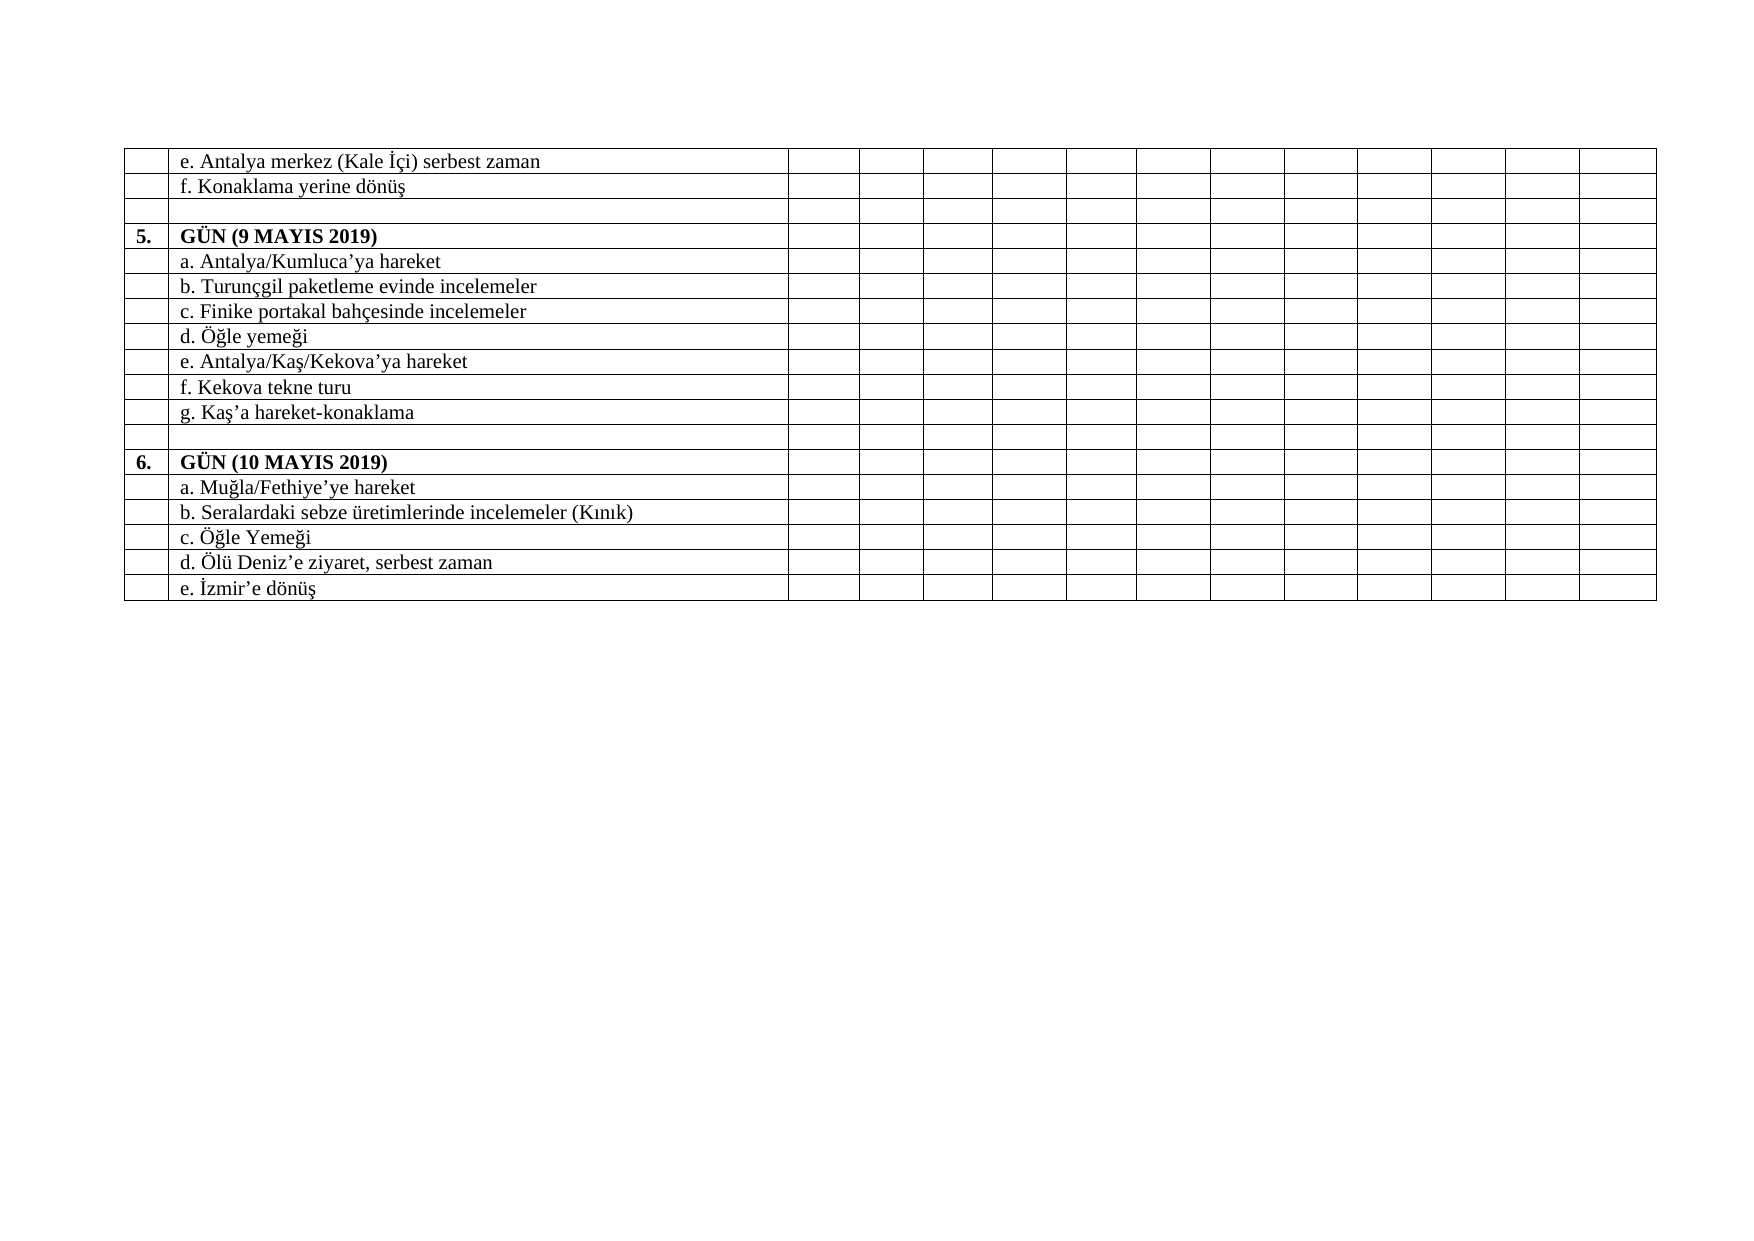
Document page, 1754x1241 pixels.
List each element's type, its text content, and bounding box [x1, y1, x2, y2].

table_cell [860, 550, 923, 574]
table_cell [924, 425, 992, 449]
table_cell [924, 375, 992, 399]
table_cell [1432, 299, 1505, 323]
table_cell [1211, 400, 1284, 424]
table_cell [924, 400, 992, 424]
table_cell [1137, 299, 1210, 323]
table_cell [1211, 525, 1284, 549]
table_cell [1432, 575, 1505, 599]
table_cell [860, 525, 923, 549]
table_cell [1137, 249, 1210, 273]
table_cell [860, 224, 923, 248]
table_cell [789, 299, 859, 323]
table_cell [1580, 249, 1656, 273]
table_cell [993, 199, 1066, 223]
table_cell [1506, 450, 1579, 474]
table_cell [1137, 575, 1210, 599]
table_cell [789, 450, 859, 474]
table_cell [993, 450, 1066, 474]
table_cell [860, 324, 923, 348]
table_cell [1358, 575, 1431, 599]
table_cell [1580, 350, 1656, 373]
table_cell [1580, 324, 1656, 348]
table_cell [1067, 350, 1136, 373]
table_cell [1358, 274, 1431, 298]
table_cell c. Öğle Yemeği [169, 525, 788, 549]
table_cell [1358, 249, 1431, 273]
table_cell [1211, 174, 1284, 198]
table_cell [1358, 224, 1431, 248]
table_cell [1211, 500, 1284, 524]
table_cell [924, 299, 992, 323]
table_cell [1211, 375, 1284, 399]
table_cell [1285, 375, 1357, 399]
table_cell 6. [125, 450, 168, 474]
table_cell [1432, 525, 1505, 549]
table_cell [1067, 174, 1136, 198]
table_cell [860, 350, 923, 373]
table_cell [1067, 400, 1136, 424]
table_cell [1358, 475, 1431, 499]
table_cell e. Antalya/Kaş/Kekova’ya hareket [169, 350, 788, 373]
table_cell [125, 400, 168, 424]
table_cell [860, 425, 923, 449]
table_cell [1432, 174, 1505, 198]
table_cell [1067, 525, 1136, 549]
table_cell [789, 475, 859, 499]
table_cell [1137, 324, 1210, 348]
table_cell [1580, 299, 1656, 323]
table_cell [860, 149, 923, 173]
table_cell [993, 500, 1066, 524]
table_cell [1285, 425, 1357, 449]
table_cell [1211, 149, 1284, 173]
table_cell [1285, 149, 1357, 173]
table_cell [1580, 475, 1656, 499]
table_cell [789, 249, 859, 273]
table_cell [1580, 425, 1656, 449]
table_cell [1067, 475, 1136, 499]
table_cell [1137, 475, 1210, 499]
table_cell [789, 525, 859, 549]
table_cell c. Finike portakal bahçesinde incelemeler [169, 299, 788, 323]
table_cell f. Konaklama yerine dönüş [169, 174, 788, 198]
table_cell [789, 199, 859, 223]
table_cell [125, 550, 168, 574]
table_cell [1211, 450, 1284, 474]
table_cell [1067, 224, 1136, 248]
table_cell [1067, 550, 1136, 574]
table_cell [1358, 550, 1431, 574]
table_cell [860, 475, 923, 499]
table_cell [1432, 425, 1505, 449]
table_cell [789, 149, 859, 173]
table_cell [924, 274, 992, 298]
table_cell [993, 324, 1066, 348]
table_cell [993, 400, 1066, 424]
table_cell [924, 149, 992, 173]
table_cell [1506, 149, 1579, 173]
table_cell [1285, 400, 1357, 424]
table_cell [1137, 450, 1210, 474]
table_cell [125, 174, 168, 198]
table_cell [924, 525, 992, 549]
table_cell [924, 500, 992, 524]
table_cell [1580, 400, 1656, 424]
table_cell [1580, 575, 1656, 599]
table_cell [1506, 475, 1579, 499]
table_cell [1358, 500, 1431, 524]
table_cell [860, 299, 923, 323]
table_cell [1285, 249, 1357, 273]
table_cell [1506, 174, 1579, 198]
table_cell 5. [125, 224, 168, 248]
table_cell [993, 149, 1066, 173]
table_cell [924, 324, 992, 348]
table_cell GÜN (9 MAYIS 2019) [169, 224, 788, 248]
table_cell [993, 375, 1066, 399]
table_cell [1285, 350, 1357, 373]
table_cell [993, 475, 1066, 499]
table_cell [1506, 400, 1579, 424]
table_cell [993, 274, 1066, 298]
table_cell [1358, 324, 1431, 348]
table_cell [1285, 525, 1357, 549]
table_cell [993, 425, 1066, 449]
table_cell b. Turunçgil paketleme evinde incelemeler [169, 274, 788, 298]
table_cell [993, 224, 1066, 248]
table_cell [1506, 375, 1579, 399]
table_cell GÜN (10 MAYIS 2019) [169, 450, 788, 474]
table_cell [1211, 274, 1284, 298]
table_cell [125, 249, 168, 273]
table_cell [1137, 425, 1210, 449]
table_cell a. Muğla/Fethiye’ye hareket [169, 475, 788, 499]
table_cell [1506, 274, 1579, 298]
table_cell [125, 324, 168, 348]
table_cell [789, 224, 859, 248]
table_cell [1432, 550, 1505, 574]
table_cell [1506, 299, 1579, 323]
table_cell g. Kaş’a hareket-konaklama [169, 400, 788, 424]
table_cell [1067, 500, 1136, 524]
table_cell [1137, 500, 1210, 524]
table_cell [789, 375, 859, 399]
table_cell [860, 249, 923, 273]
table_cell [1285, 575, 1357, 599]
table_cell [125, 299, 168, 323]
table_cell [1506, 525, 1579, 549]
table_cell [1432, 249, 1505, 273]
table_cell [860, 450, 923, 474]
table_cell [789, 174, 859, 198]
table_cell [125, 375, 168, 399]
table_cell e. Antalya merkez (Kale İçi) serbest zaman [169, 149, 788, 173]
table_cell [1506, 324, 1579, 348]
table_cell [1432, 324, 1505, 348]
table_cell [1580, 550, 1656, 574]
table_cell [1506, 550, 1579, 574]
table_cell [1432, 475, 1505, 499]
table_cell [1211, 475, 1284, 499]
table_cell [1358, 299, 1431, 323]
table_cell [169, 425, 788, 449]
table_cell [1285, 174, 1357, 198]
table_cell [1580, 375, 1656, 399]
table_cell [1285, 199, 1357, 223]
table_cell [1580, 174, 1656, 198]
table_cell [125, 274, 168, 298]
table_cell [1432, 274, 1505, 298]
table_cell [860, 174, 923, 198]
table_cell [125, 475, 168, 499]
table_cell [1211, 324, 1284, 348]
table_cell [860, 375, 923, 399]
table_cell [789, 274, 859, 298]
table_cell [1580, 199, 1656, 223]
table_cell [1285, 500, 1357, 524]
table_cell [1506, 425, 1579, 449]
table_cell [924, 550, 992, 574]
table_cell [1067, 425, 1136, 449]
table_cell [1358, 425, 1431, 449]
table_cell [1211, 550, 1284, 574]
table_cell [1285, 475, 1357, 499]
table_cell [1432, 375, 1505, 399]
table_cell [789, 425, 859, 449]
table_cell [1211, 350, 1284, 373]
table_cell [1137, 350, 1210, 373]
table_cell [1358, 450, 1431, 474]
table_cell [789, 400, 859, 424]
table_cell [1432, 350, 1505, 373]
table_cell [924, 350, 992, 373]
table_cell [1285, 224, 1357, 248]
table_cell [1067, 450, 1136, 474]
table_cell [1137, 274, 1210, 298]
table_cell [1358, 350, 1431, 373]
table_cell [924, 249, 992, 273]
table_cell [1137, 525, 1210, 549]
table_cell a. Antalya/Kumluca’ya hareket [169, 249, 788, 273]
table_cell [125, 199, 168, 223]
table_cell [1358, 149, 1431, 173]
table_cell [169, 199, 788, 223]
table_cell [1580, 274, 1656, 298]
table_cell [993, 249, 1066, 273]
table_cell [1580, 224, 1656, 248]
table_cell [924, 475, 992, 499]
table_cell [1067, 575, 1136, 599]
table_cell [1137, 199, 1210, 223]
table_cell [1211, 199, 1284, 223]
table_cell [924, 174, 992, 198]
table_cell [924, 224, 992, 248]
table_cell [1580, 149, 1656, 173]
table_cell [924, 450, 992, 474]
table_cell [789, 550, 859, 574]
table_cell b. Seralardaki sebze üretimlerinde incelemeler (Kınık) [169, 500, 788, 524]
table_cell [1358, 199, 1431, 223]
table_cell [1506, 575, 1579, 599]
table_cell [1137, 550, 1210, 574]
table_cell [1432, 500, 1505, 524]
table_cell [1067, 299, 1136, 323]
table_cell [1506, 224, 1579, 248]
table_cell f. Kekova tekne turu [169, 375, 788, 399]
table_cell [789, 575, 859, 599]
table_cell [1432, 149, 1505, 173]
table_cell [1067, 375, 1136, 399]
table_cell [1211, 575, 1284, 599]
table_cell [1432, 400, 1505, 424]
table_cell [1506, 199, 1579, 223]
table_cell [1285, 550, 1357, 574]
table_cell [993, 350, 1066, 373]
table_cell [1211, 425, 1284, 449]
table_cell [1137, 149, 1210, 173]
table_cell [993, 174, 1066, 198]
table_cell [993, 550, 1066, 574]
table_cell [1580, 500, 1656, 524]
table_cell [1580, 525, 1656, 549]
table_cell [125, 525, 168, 549]
table_cell [1506, 249, 1579, 273]
table_cell [1211, 224, 1284, 248]
table_cell [789, 350, 859, 373]
table_cell [1432, 450, 1505, 474]
table_cell [860, 199, 923, 223]
table_cell [1432, 224, 1505, 248]
table_cell [1285, 299, 1357, 323]
table_cell [125, 500, 168, 524]
table_cell d. Ölü Deniz’e ziyaret, serbest zaman [169, 550, 788, 574]
table_cell [125, 149, 168, 173]
table_cell [924, 199, 992, 223]
table_cell [860, 575, 923, 599]
table_cell [860, 274, 923, 298]
table_cell [125, 425, 168, 449]
table_cell [1580, 450, 1656, 474]
table_cell d. Öğle yemeği [169, 324, 788, 348]
table_cell [1358, 400, 1431, 424]
table_cell [125, 575, 168, 599]
table_cell [1506, 350, 1579, 373]
table_cell [1285, 450, 1357, 474]
table_cell e. İzmir’e dönüş [169, 575, 788, 599]
table_cell [125, 350, 168, 373]
table_cell [1137, 224, 1210, 248]
table_cell [1358, 525, 1431, 549]
table_cell [789, 324, 859, 348]
table_cell [1067, 274, 1136, 298]
table_cell [1137, 400, 1210, 424]
table_cell [1358, 174, 1431, 198]
table_cell [993, 299, 1066, 323]
table_cell [1358, 375, 1431, 399]
table_cell [1067, 324, 1136, 348]
table_cell [924, 575, 992, 599]
table_cell [860, 500, 923, 524]
table_cell [1137, 174, 1210, 198]
table_cell [860, 400, 923, 424]
table_cell [1137, 375, 1210, 399]
table_cell [993, 575, 1066, 599]
table_cell [1432, 199, 1505, 223]
table_cell [1506, 500, 1579, 524]
table_cell [1211, 299, 1284, 323]
table_cell [993, 525, 1066, 549]
table_cell [789, 500, 859, 524]
table_cell [1067, 149, 1136, 173]
table_cell [1285, 274, 1357, 298]
table_cell [1067, 199, 1136, 223]
table_cell [1285, 324, 1357, 348]
table_cell [1067, 249, 1136, 273]
table_cell [1211, 249, 1284, 273]
